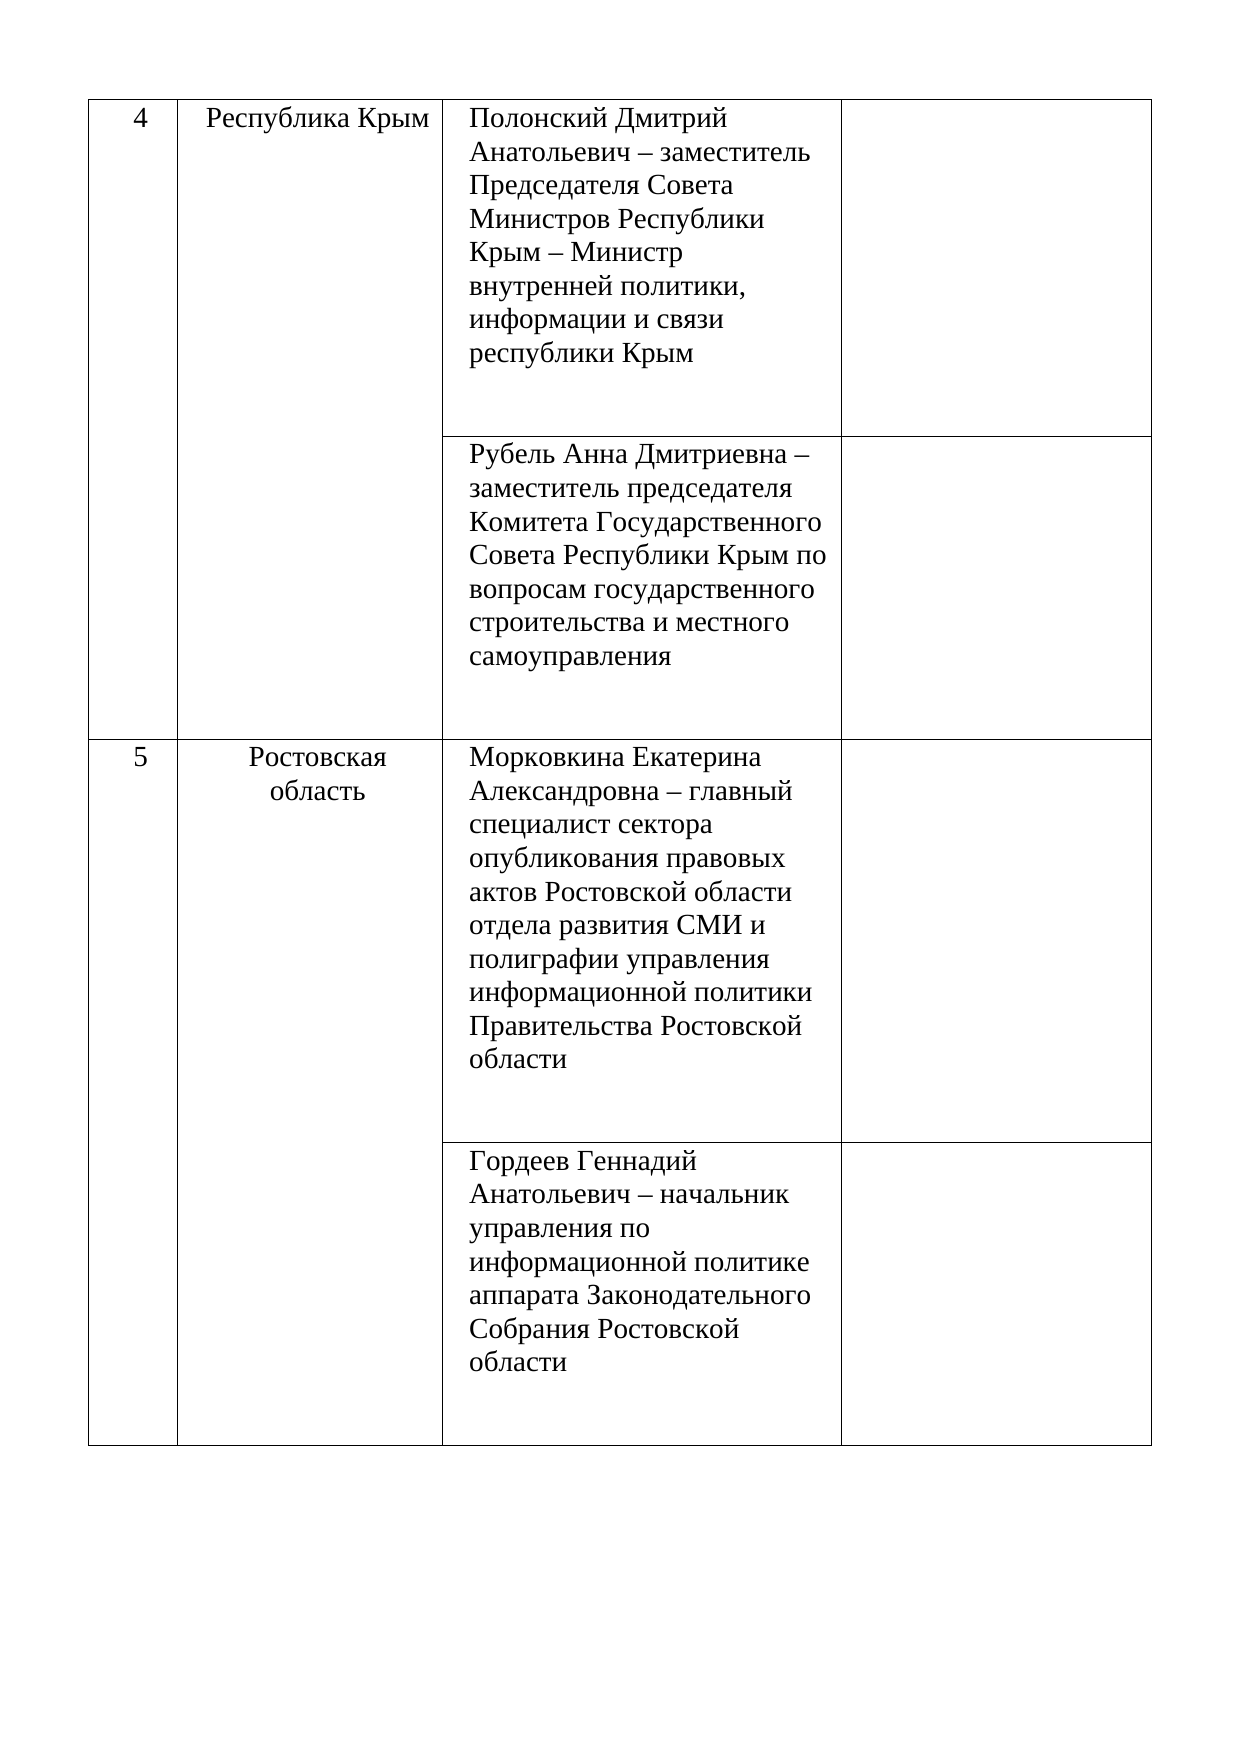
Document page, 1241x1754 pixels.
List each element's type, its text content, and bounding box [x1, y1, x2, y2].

table_cell Гордеев Геннадий Анатольевич – начальник управления по информационной политике аппарата Законодательного Собрания Ростовской области [443, 1143, 841, 1445]
table_cell 5 [89, 740, 177, 1445]
table_cell Морковкина Екатерина Александровна – главный специалист сектора опубликования правовых актов Ростовской области отдела развития СМИ и полиграфии управления информационной политики Правительства Ростовской области [443, 740, 841, 1142]
table_cell [842, 740, 1151, 1142]
table_cell Рубель Анна Дмитриевна – заместитель председателя Комитета Государственного Совета Республики Крым по вопросам государственного строительства и местного самоуправления [443, 437, 841, 738]
table_cell [842, 1143, 1151, 1445]
table_cell [842, 437, 1151, 738]
table_cell Полонский Дмитрий Анатольевич – заместитель Председателя Совета Министров Республики Крым – Министр внутренней политики, информации и связи республики Крым [443, 100, 841, 436]
table_cell 4 [89, 100, 177, 738]
table_cell Республика Крым [178, 100, 442, 738]
table_cell Ростовская область [178, 740, 442, 1445]
table_cell [842, 100, 1151, 436]
